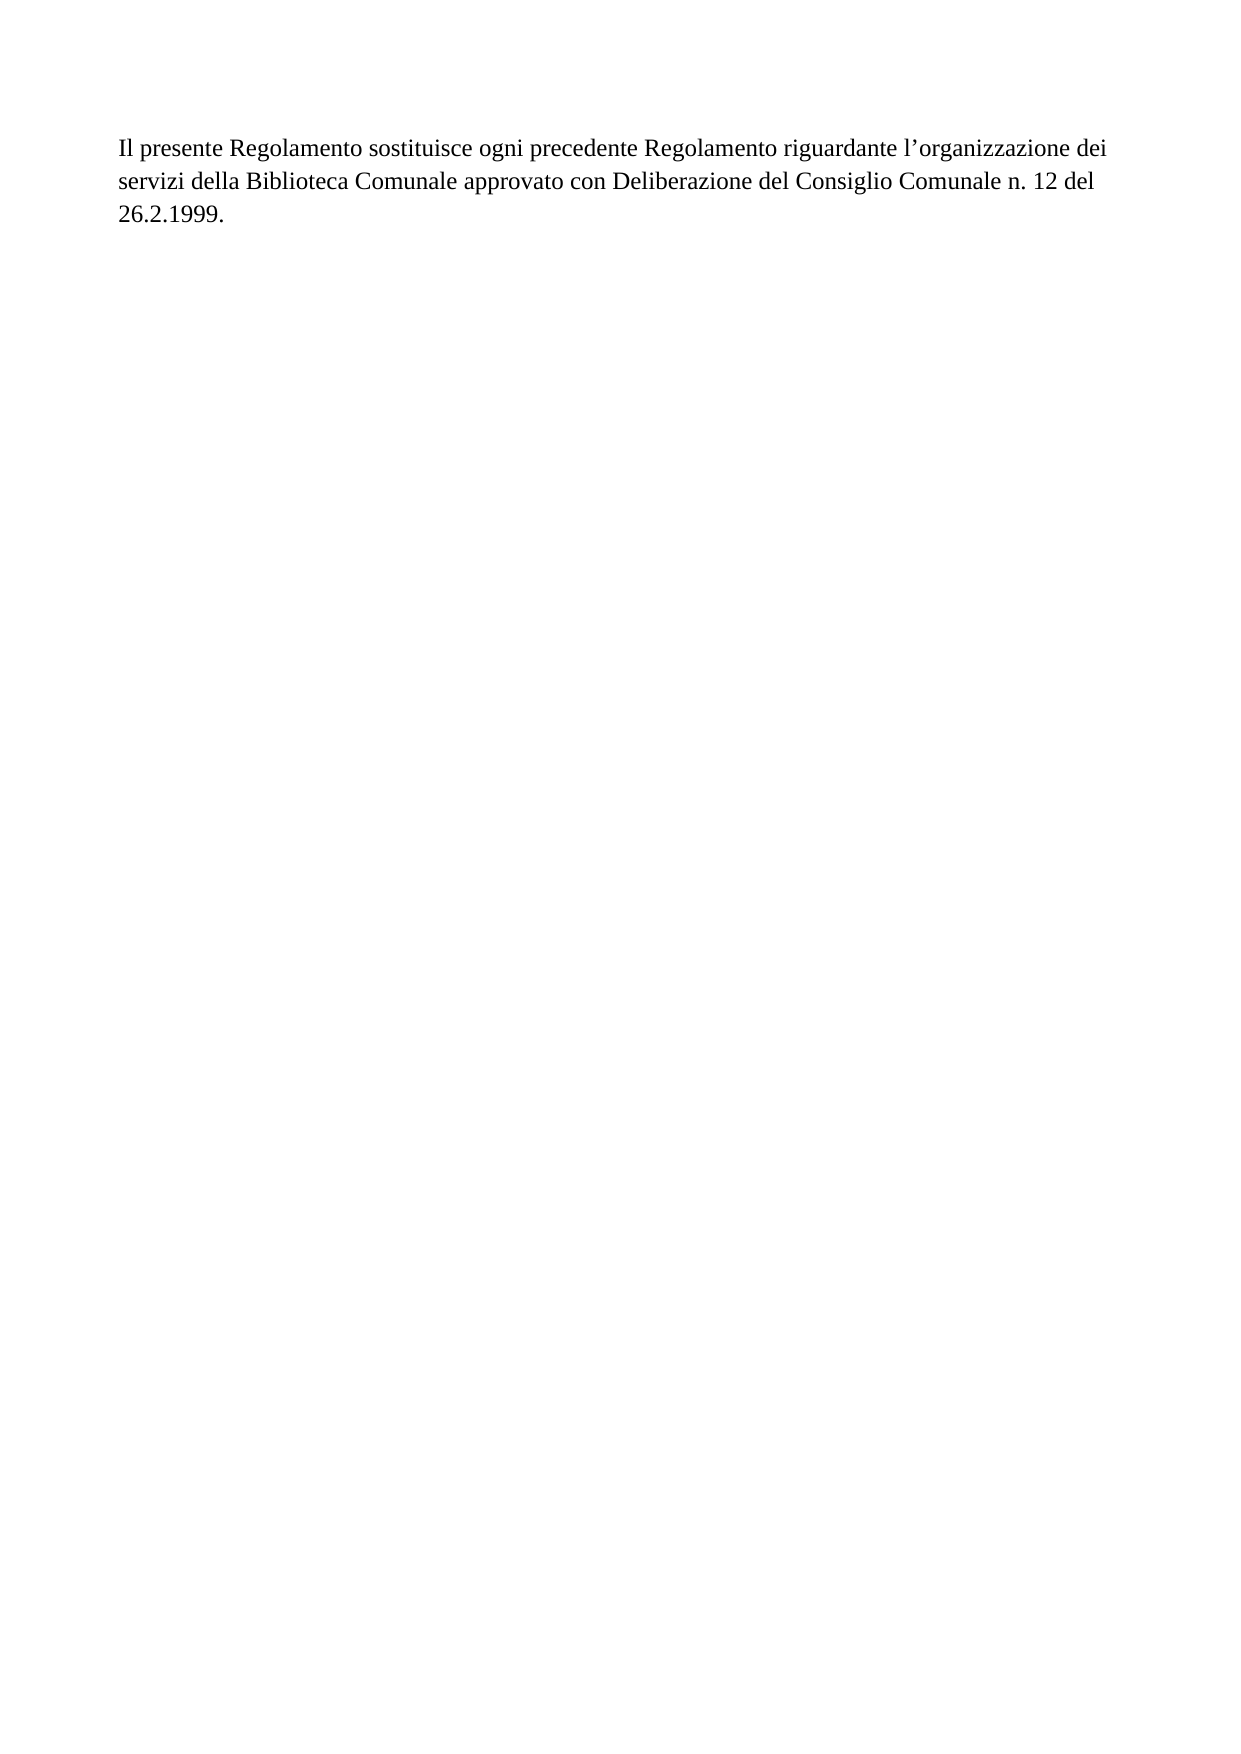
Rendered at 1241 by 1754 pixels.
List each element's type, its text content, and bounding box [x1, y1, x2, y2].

text Il presente Regolamento sostituisce ogni precedente Regolamento riguardante l’organizzazione dei servizi della Biblioteca Comunale approvato con Deliberazione del Consiglio Comunale n. 12 del 26.2.1999. [118, 133, 1122, 228]
